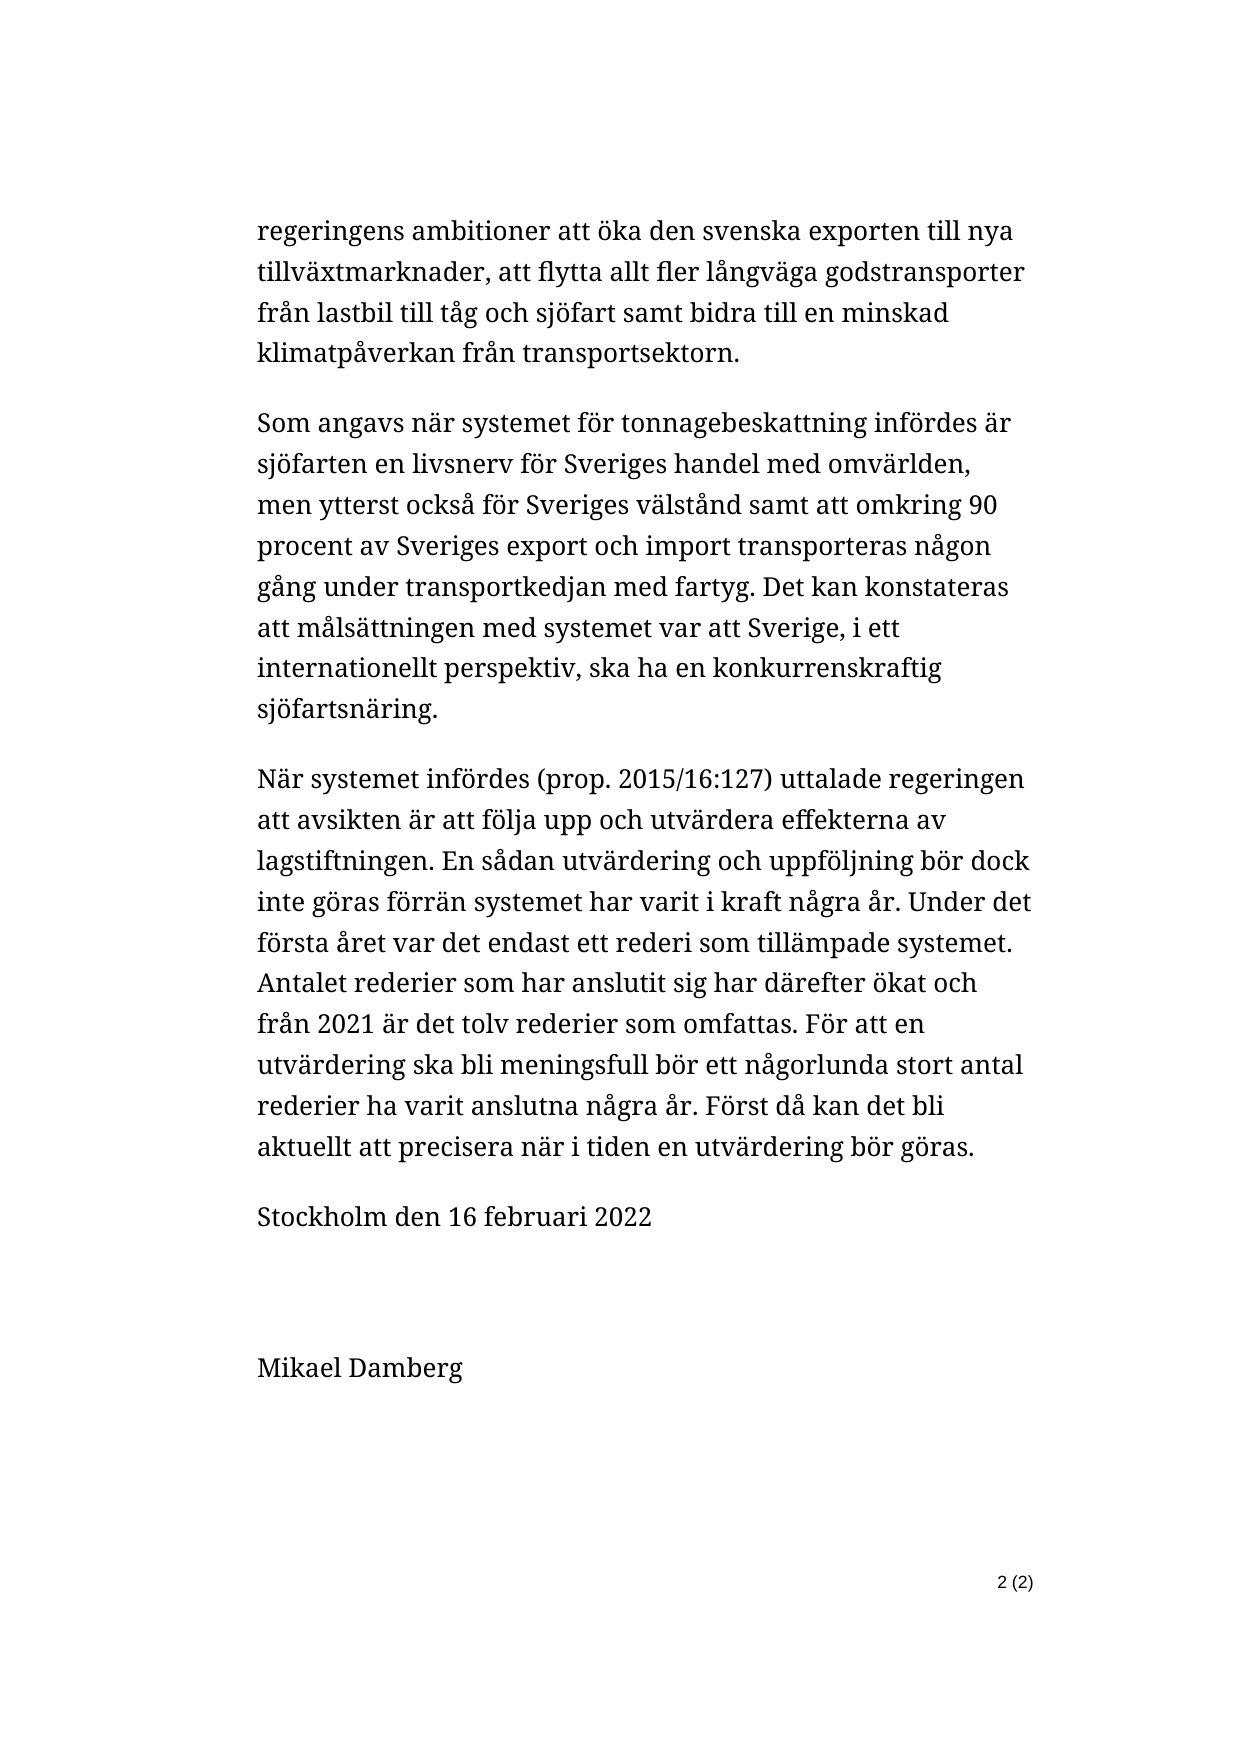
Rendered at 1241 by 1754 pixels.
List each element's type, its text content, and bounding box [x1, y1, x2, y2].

text När systemet infördes (prop. 2015/16:127) uttalade regeringen att avsikten är att följa upp och utvärdera effekterna av lagstiftningen. En sådan utvärdering och uppföljning bör dock inte göras förrän systemet har varit i kraft några år. Under det första året var det endast ett rederi som tillämpade systemet. Antalet rederier som har anslutit sig har därefter ökat och från 2021 är det tolv rederier som omfattas. För att en utvärdering ska bli meningsfull bör ett någorlunda stort antal rederier ha varit anslutna några år. Först då kan det bli aktuellt att precisera när i tiden en utvärdering bör göras. [257, 761, 1033, 1164]
text Stockholm den [257, 1198, 1033, 1234]
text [257, 213, 1033, 371]
text Mikael Damberg [257, 1350, 1033, 1386]
text Som angavs när systemet för tonnagebeskattning infördes är sjöfarten en livsnerv för Sveriges handel med omvärlden, men ytterst också för Sveriges välstånd samt att omkring 90 procent av Sveriges export och import transporteras någon gång under transportkedjan med fartyg. Det kan konstateras att målsättningen med systemet var att Sverige, i ett internationellt perspektiv, ska ha en konkurrenskraftig sjöfartsnäring. [257, 405, 1033, 726]
